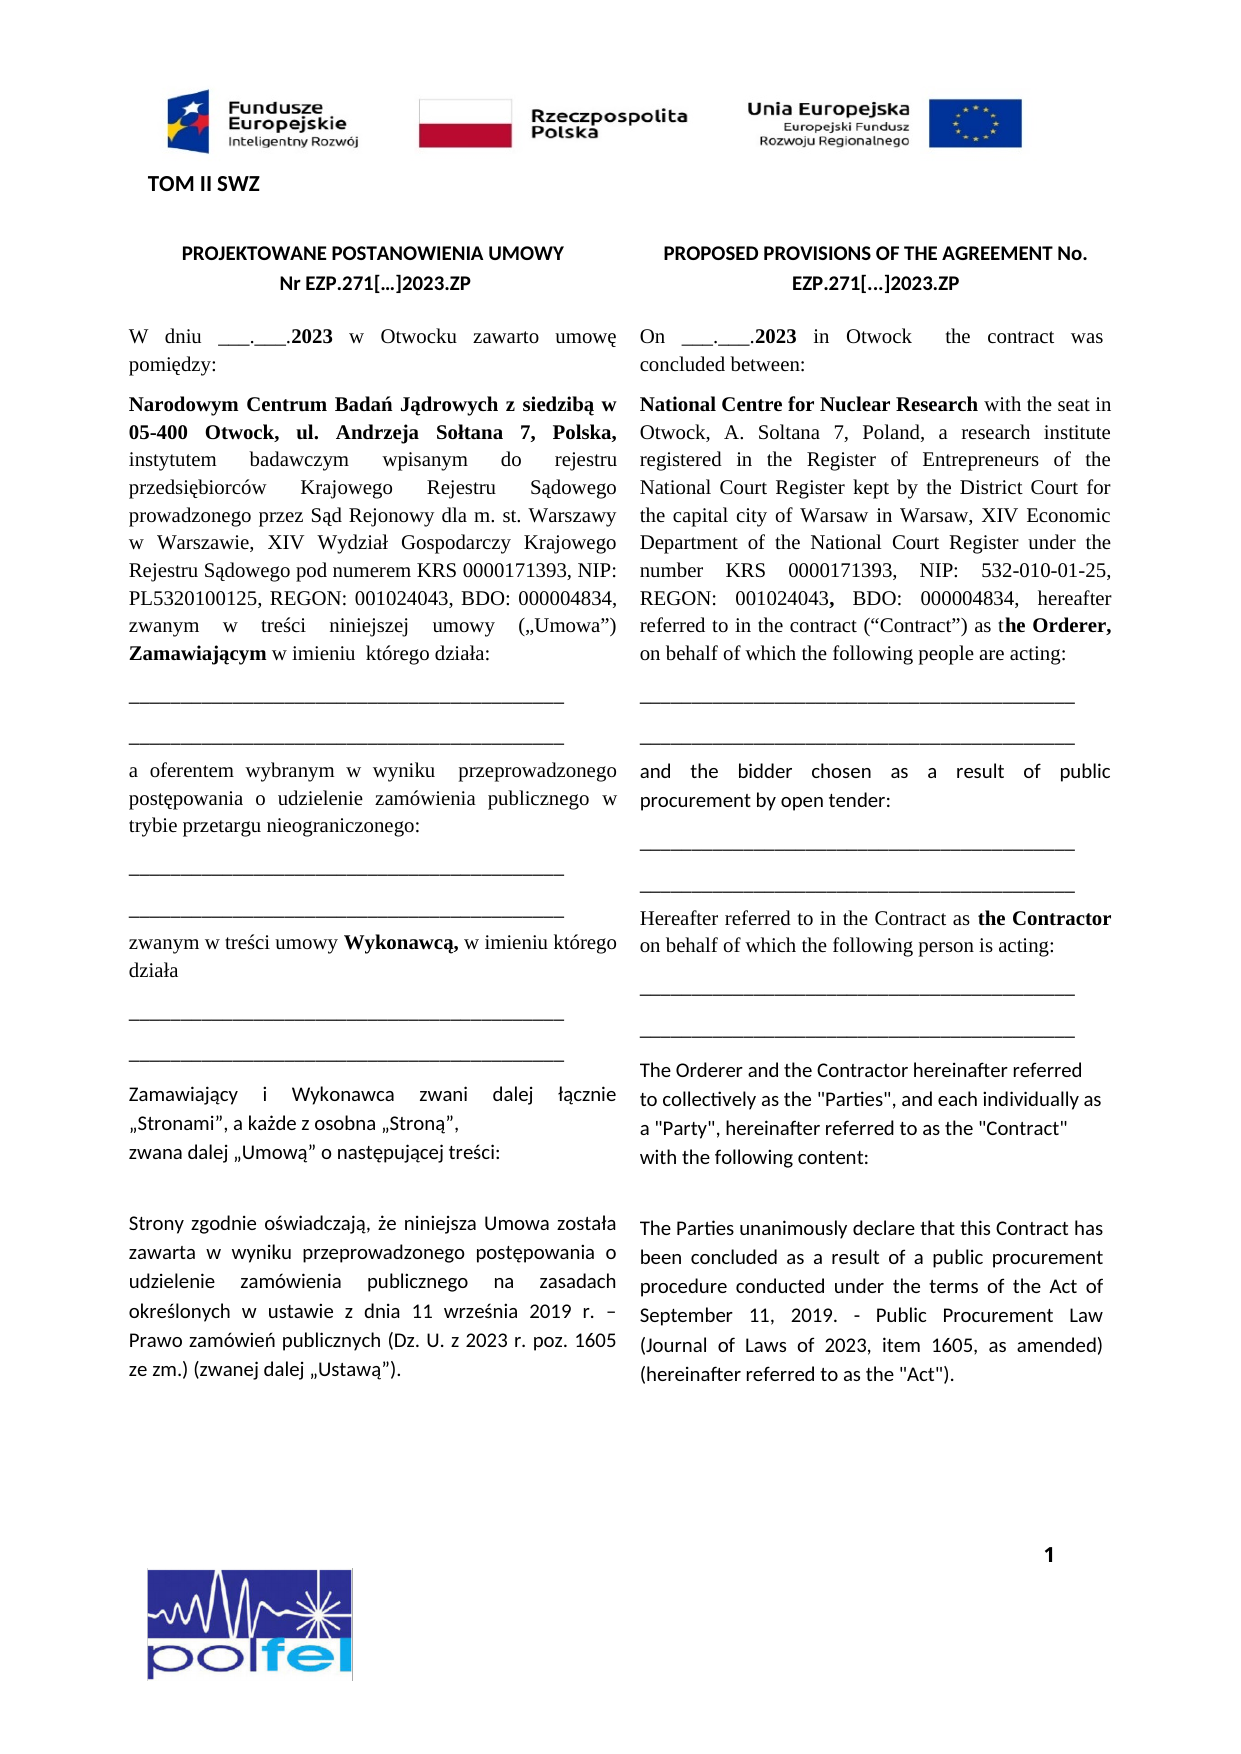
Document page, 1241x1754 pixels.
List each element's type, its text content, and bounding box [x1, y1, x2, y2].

picture [147, 1568, 353, 1681]
text TOM II SWZ [148, 169, 1093, 197]
picture [147, 73, 1042, 169]
table_cell W dniu ___.___.2023 w Otwocku zawarto umowę pomiędzy: Narodowym Centrum Badań Jądrowych z siedzibą w 05-400 Otwock, ul. Andrzeja Sołtana 7, Polska, instytutem badawczym wpisanym do rejestru przedsiębiorców Krajowego Rejestru Sądowego prowadzonego przez Sąd Rejonowy dla m. st. Warszawy w Warszawie, XIV Wydział Gospodarczy Krajowego Rejestru Sądowego pod numerem KRS 0000171393, NIP: PL5320100125, REGON: 001024043, BDO: 000004834, zwanym w treści niniejszej umowy („Umowa”) Zamawiającym w imieniu którego działa: __________________________________________ __________________________________________ a oferentem wybranym w wyniku przeprowadzonego postępowania o udzielenie zamówienia publicznego w trybie przetargu nieograniczonego: __________________________________________ __________________________________________ zwanym w treści umowy Wykonawcą, w imieniu którego działa __________________________________________ __________________________________________ Zamawiający i Wykonawca zwani dalej łącznie „Stronami”, a każde z osobna „Stroną”, zwana dalej „Umową” o następującej treści: Strony zgodnie oświadczają, że niniejsza Umowa została zawarta w wyniku przeprowadzonego postępowania o udzielenie zamówienia publicznego na zasadach określonych w ustawie z dnia 11 września 2019 r. – Prawo zamówień publicznych (Dz. U. z 2023 r. poz. 1605 ze zm.) (zwanej dalej „Ustawą”). [118, 325, 628, 1396]
table_cell On ___.___.2023 in Otwock the contract was concluded between: National Centre for Nuclear Research with the seat in Otwock, A. Soltana 7, Poland, a research institute registered in the Register of Entrepreneurs of the National Court Register kept by the District Court for the capital city of Warsaw in Warsaw, XIV Economic Department of the National Court Register under the number KRS 0000171393, NIP: 532-010-01-25, REGON: 001024043, BDO: 000004834, hereafter referred to in the contract (“Contract”) as the Orderer, on behalf of which the following people are acting: __________________________________________ __________________________________________ and the bidder chosen as a result of public procurement by open tender: __________________________________________ __________________________________________ Hereafter referred to in the Contract as the Contractor on behalf of which the following person is acting: __________________________________________ __________________________________________ The Orderer and the Contractor hereinafter referred to collectively as the "Parties", and each individually as a "Party", hereinafter referred to as the "Contract" with the following content: The Parties unanimously declare that this Contract has been concluded as a result of a public procurement procedure conducted under the terms of the Act of September 11, 2019. - Public Procurement Law (Journal of Laws of 2023, item 1605, as amended) (hereinafter referred to as the "Act"). [628, 325, 1123, 1396]
table_header PROJEKTOWANE POSTANOWIENIA UMOWY Nr EZP.271[…]2023.ZP [118, 216, 628, 324]
table_header PROPOSED PROVISIONS OF THE AGREEMENT No. EZP.271[...]2023.ZP [628, 216, 1123, 324]
